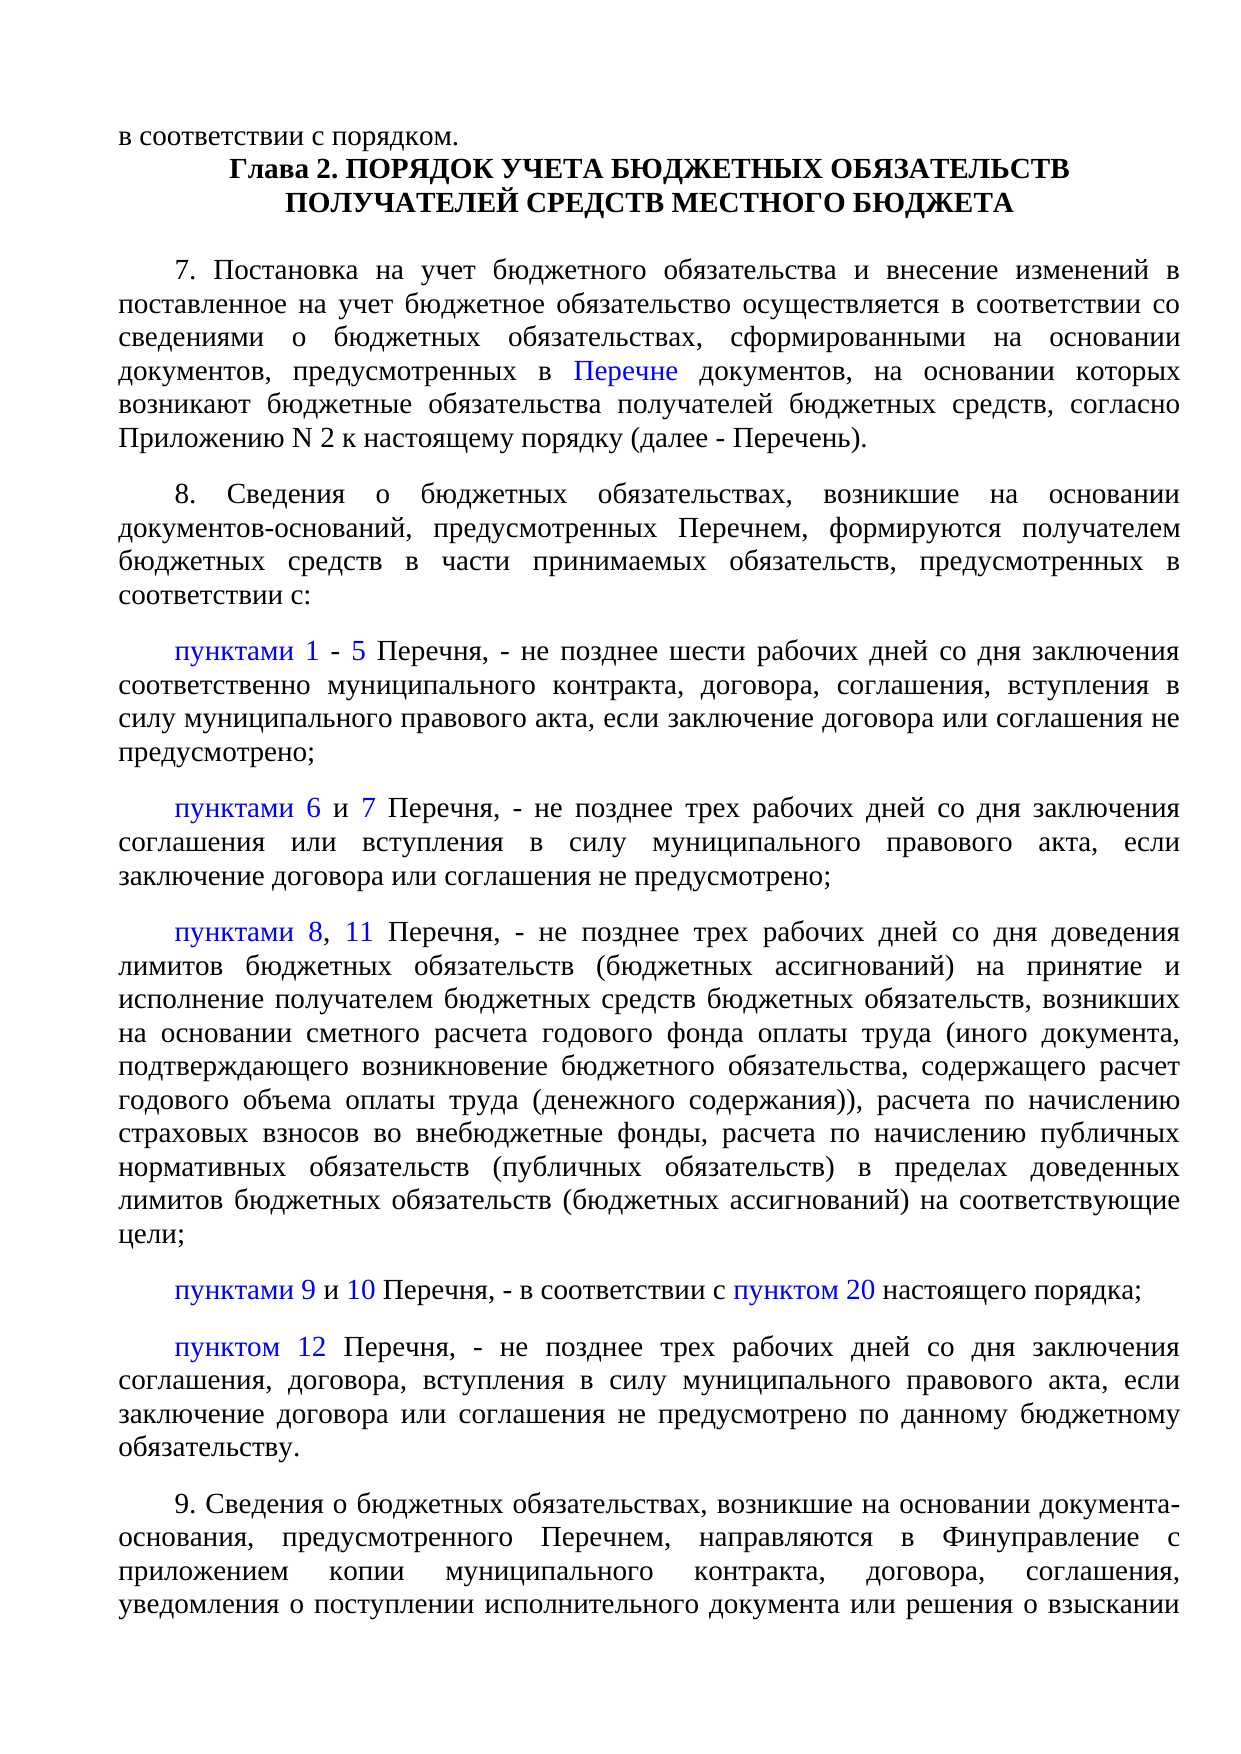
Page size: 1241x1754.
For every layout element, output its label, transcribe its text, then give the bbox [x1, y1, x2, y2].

text пунктами 9 и 10 Перечня, - в соответствии с пунктом 20 настоящего порядка; [118, 1272, 1181, 1306]
text пунктом 12 Перечня, - не позднее трех рабочих дней со дня заключения соглашения, договора, вступления в силу муниципального правового акта, если заключение договора или соглашения не предусмотрено по данному бюджетному обязательству. [118, 1329, 1181, 1463]
text пунктами 8, 11 Перечня, - не позднее трех рабочих дней со дня доведения лимитов бюджетных обязательств (бюджетных ассигнований) на принятие и исполнение получателем бюджетных средств бюджетных обязательств, возникших на основании сметного расчета годового фонда оплаты труда (иного документа, подтверждающего возникновение бюджетного обязательства, содержащего расчет годового объема оплаты труда (денежного содержания)), расчета по начислению страховых взносов во внебюджетные фонды, расчета по начислению публичных нормативных обязательств (публичных обязательств) в пределах доведенных лимитов бюджетных обязательств (бюджетных ассигнований) на соответствующие цели; [118, 914, 1181, 1249]
text 7. Постановка на учет бюджетного обязательства и внесение изменений в поставленное на учет бюджетное обязательство осуществляется в соответствии со сведениями о бюджетных обязательствах, сформированными на основании документов, предусмотренных в Перечне документов, на основании которых возникают бюджетные обязательства получателей бюджетных средств, согласно Приложению N 2 к настоящему порядку (далее - Перечень). [118, 252, 1181, 453]
title ПОЛУЧАТЕЛЕЙ СРЕДСТВ МЕСТНОГО БЮДЖЕТА [118, 185, 1181, 219]
text 8. Сведения о бюджетных обязательствах, возникшие на основании документов-оснований, предусмотренных Перечнем, формируются получателем бюджетных средств в части принимаемых обязательств, предусмотренных в соответствии с: [118, 476, 1181, 611]
text пунктами 6 и 7 Перечня, - не позднее трех рабочих дней со дня заключения соглашения или вступления в силу муниципального правового акта, если заключение договора или соглашения не предусмотрено; [118, 791, 1181, 891]
title Глава 2. ПОРЯДОК УЧЕТА БЮДЖЕТНЫХ ОБЯЗАТЕЛЬСТВ [118, 152, 1181, 185]
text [118, 1486, 1181, 1620]
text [118, 118, 1181, 152]
text пунктами 1 - 5 Перечня, - не позднее шести рабочих дней со дня заключения соответственно муниципального контракта, договора, соглашения, вступления в силу муниципального правового акта, если заключение договора или соглашения не предусмотрено; [118, 633, 1181, 768]
